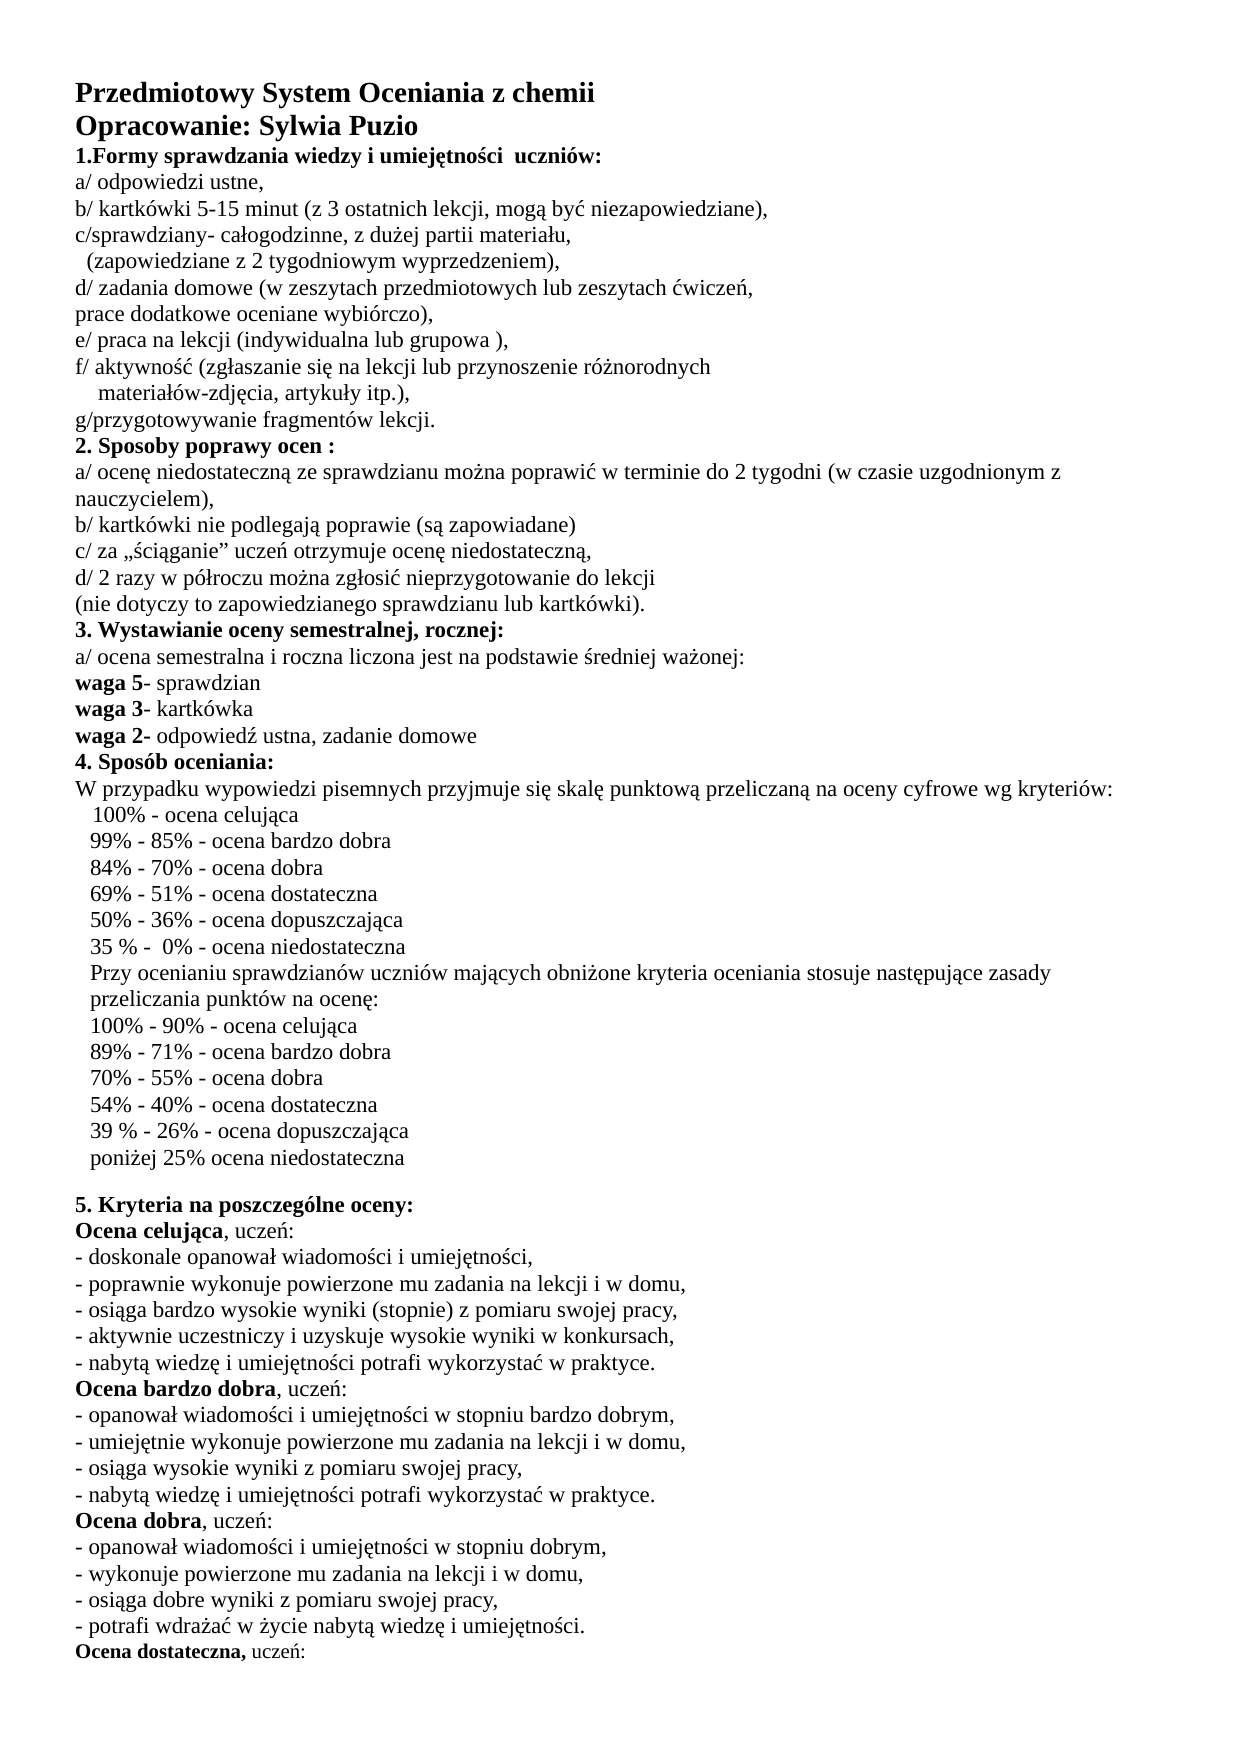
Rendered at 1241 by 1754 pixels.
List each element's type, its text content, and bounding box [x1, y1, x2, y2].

text (zapowiedziane z 2 tygodniowym wyprzedzeniem), [75, 247, 1164, 274]
text - osiąga bardzo wysokie wyniki (stopnie) z pomiaru swojej pracy, [75, 1296, 1164, 1322]
text c/ za „ściąganie” uczeń otrzymuje ocenę niedostateczną, [75, 537, 1164, 564]
text - potrafi wdrażać w życie nabytą wiedzę i umiejętności. [75, 1612, 1164, 1639]
text - opanował wiadomości i umiejętności w stopniu bardzo dobrym, [75, 1402, 1164, 1428]
text c/sprawdziany- całogodzinne, z dużej partii materiału, [75, 221, 1164, 247]
text Ocena dobra, uczeń: [75, 1507, 1164, 1533]
text Ocena bardzo dobra, uczeń: [75, 1375, 1164, 1402]
text a/ odpowiedzi ustne, [75, 168, 1164, 195]
text - nabytą wiedzę i umiejętności potrafi wykorzystać w praktyce. [75, 1481, 1164, 1507]
text b/ kartkówki 5-15 minut (z 3 ostatnich lekcji, mogą być niezapowiedziane), [75, 195, 1164, 221]
text - aktywnie uczestniczy i uzyskuje wysokie wyniki w konkursach, [75, 1322, 1164, 1349]
text - osiąga dobre wyniki z pomiaru swojej pracy, [75, 1586, 1164, 1612]
text - wykonuje powierzone mu zadania na lekcji i w domu, [75, 1560, 1164, 1586]
text d/ 2 razy w półroczu można zgłosić nieprzygotowanie do lekcji (nie dotyczy to zapowiedzianego sprawdzianu lub kartkówki). [75, 564, 1164, 616]
text - poprawnie wykonuje powierzone mu zadania na lekcji i w domu, [75, 1270, 1164, 1296]
text materiałów-zdjęcia, artykuły itp.), g/przygotowywanie fragmentów lekcji. [75, 379, 1164, 432]
text 5. Kryteria na poszczególne oceny: [75, 1191, 1164, 1217]
text - umiejętnie wykonuje powierzone mu zadania na lekcji i w domu, [75, 1428, 1164, 1454]
text Ocena celująca, uczeń: [75, 1217, 1164, 1243]
text 99% - 85% - ocena bardzo dobra 84% - 70% - ocena dobra 69% - 51% - ocena dostateczna 50% - 36% - ocena dopuszczająca 35 % - 0% - ocena niedostateczna Przy ocenianiu sprawdzianów uczniów mających obniżone kryteria oceniania stosuje następujące zasady przeliczania punktów na ocenę: 100% - 90% - ocena celująca 89% - 71% - ocena bardzo dobra 70% - 55% - ocena dobra 54% - 40% - ocena dostateczna 39 % - 26% - ocena dopuszczająca poniżej 25% ocena niedostateczna [90, 827, 1164, 1170]
text waga 2- odpowiedź ustna, zadanie domowe 4. Sposób oceniania: W przypadku wypowiedzi pisemnych przyjmuje się skalę punktową przeliczaną na oceny cyfrowe wg kryteriów: 100% - ocena celująca [75, 722, 1164, 827]
text 3. Wystawianie oceny semestralnej, rocznej: [75, 616, 1164, 643]
text a/ ocenę niedostateczną ze sprawdzianu można poprawić w terminie do 2 tygodni (w czasie uzgodnionym z nauczycielem), [75, 458, 1164, 511]
text Przedmiotowy System Oceniania z chemii Opracowanie: Sylwia Puzio [75, 75, 1164, 142]
text b/ kartkówki nie podlegają poprawie (są zapowiadane) [75, 511, 1164, 537]
text - doskonale opanował wiadomości i umiejętności, [75, 1243, 1164, 1270]
text 1.Formy sprawdzania wiedzy i umiejętności uczniów: [75, 142, 1164, 168]
text Ocena dostateczna, uczeń: [75, 1639, 1164, 1663]
text - osiąga wysokie wyniki z pomiaru swojej pracy, [75, 1454, 1164, 1481]
text f/ aktywność (zgłaszanie się na lekcji lub przynoszenie różnorodnych [75, 353, 1164, 379]
text - nabytą wiedzę i umiejętności potrafi wykorzystać w praktyce. [75, 1349, 1164, 1375]
text - opanował wiadomości i umiejętności w stopniu dobrym, [75, 1533, 1164, 1560]
text d/ zadania domowe (w zeszytach przedmiotowych lub zeszytach ćwiczeń, prace dodatkowe oceniane wybiórczo), [75, 274, 1164, 327]
text 2. Sposoby poprawy ocen : [75, 432, 1164, 458]
text e/ praca na lekcji (indywidualna lub grupowa ), [75, 327, 1164, 353]
text a/ ocena semestralna i roczna liczona jest na podstawie średniej ważonej: waga 5- sprawdzian waga 3- kartkówka [75, 643, 1164, 722]
